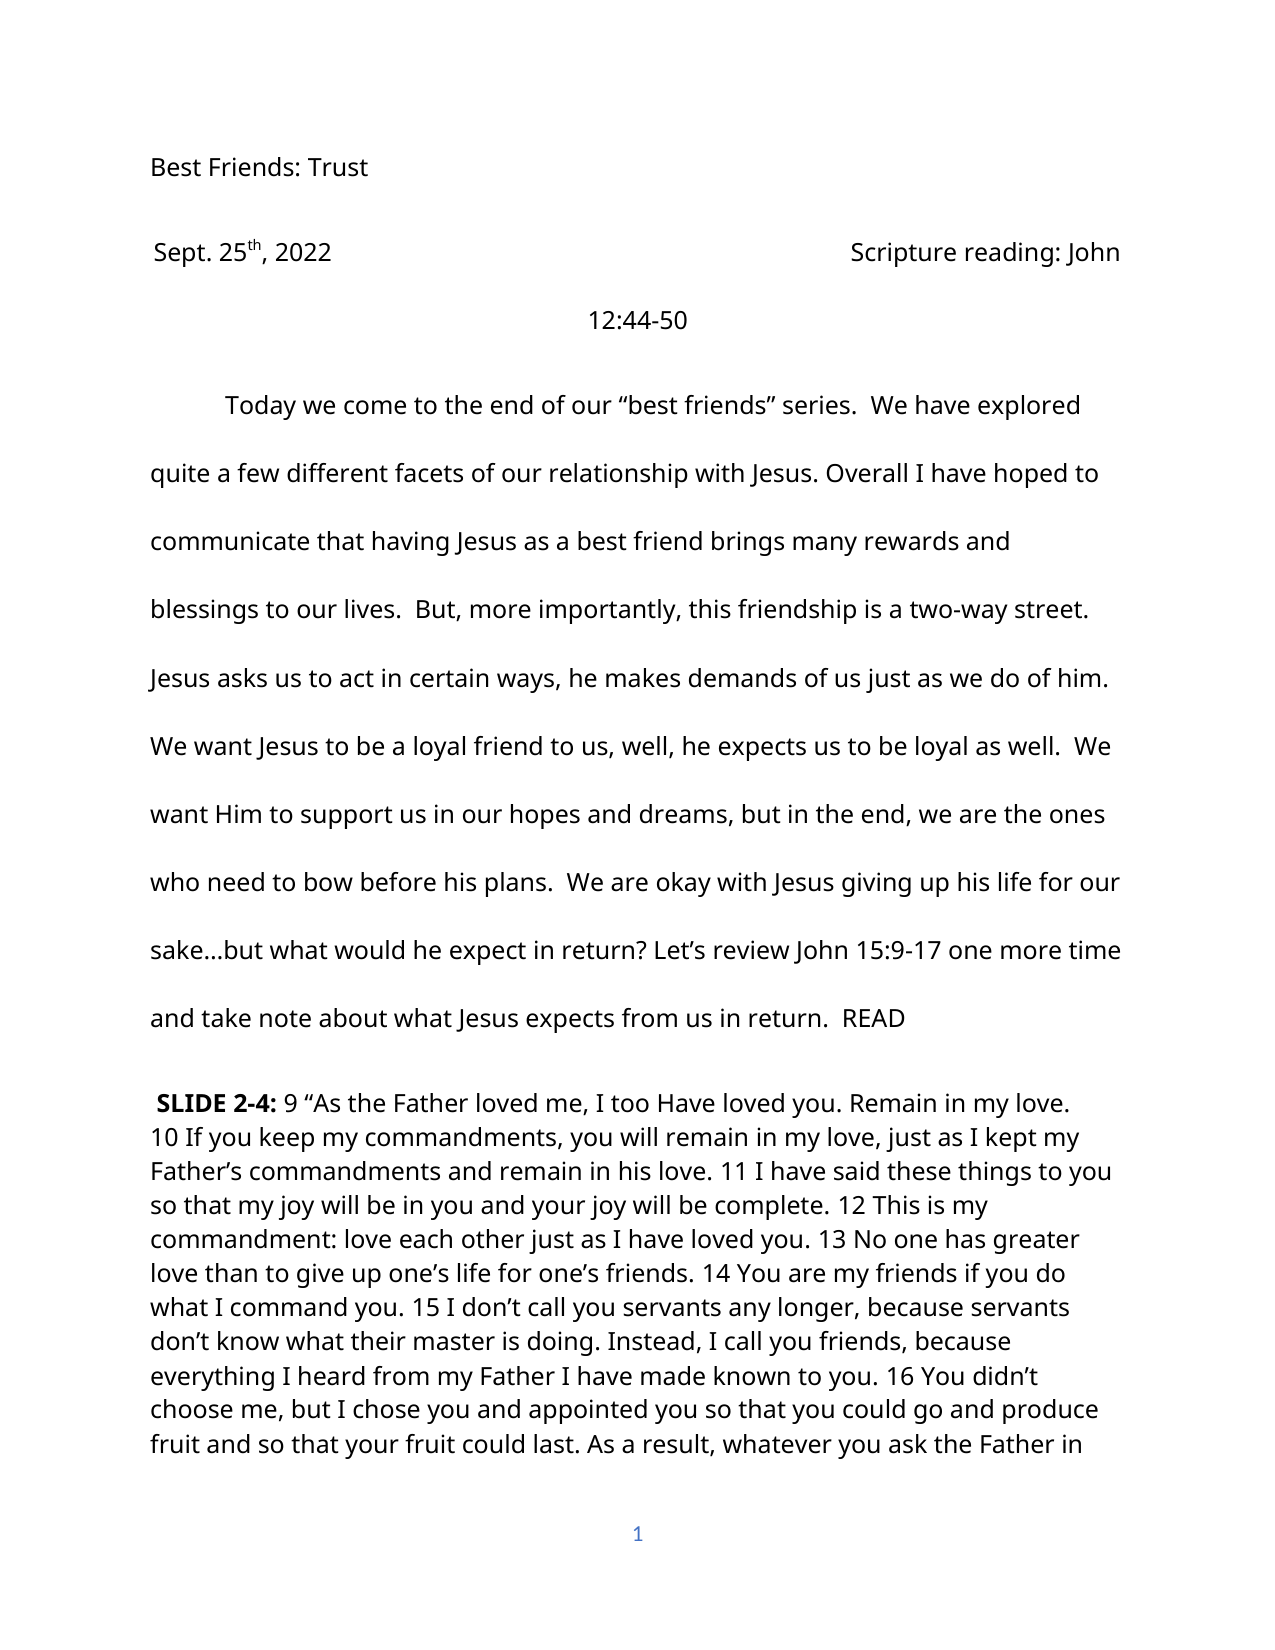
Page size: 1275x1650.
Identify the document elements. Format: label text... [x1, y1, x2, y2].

text Today we come to the end of our “best friends” series. We have explored quite a few different facets of our relationship with Jesus. Overall I have hoped to communicate that having Jesus as a best friend brings many rewards and blessings to our lives. But, more importantly, this friendship is a two-way street. Jesus asks us to act in certain ways, he makes demands of us just as we do of him. We want Jesus to be a loyal friend to us, well, he expects us to be loyal as well. We want Him to support us in our hopes and dreams, but in the end, we are the ones who need to bow before his plans. We are okay with Jesus giving up his life for our sake…but what would he expect in return? Let’s review John 15:9-17 one more time and take note about what Jesus expects from us in return. READ [150, 388, 1125, 1035]
text Sept. 25th, 2022 Scripture reading: John 12:44-50 [150, 235, 1125, 337]
text Best Friends: Trust [150, 150, 1125, 184]
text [150, 1086, 1125, 1460]
